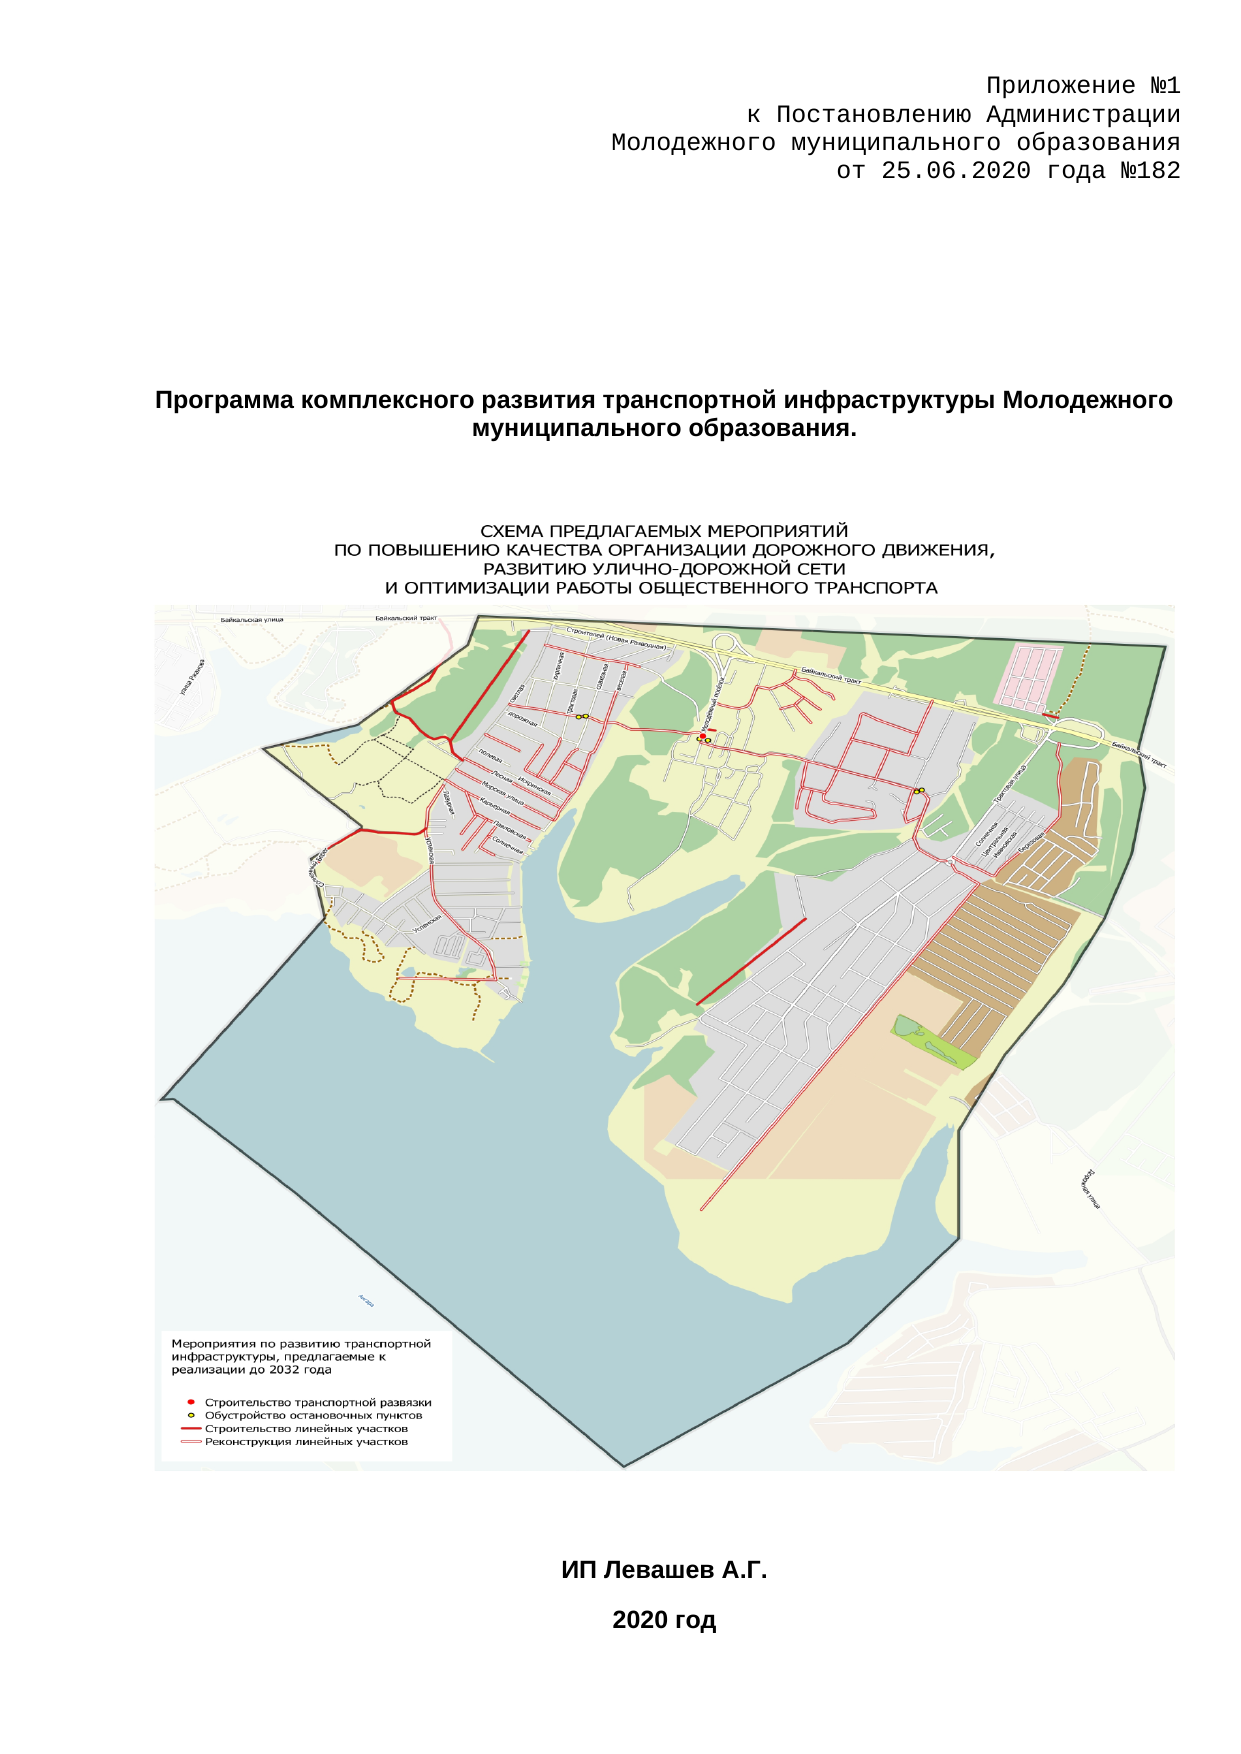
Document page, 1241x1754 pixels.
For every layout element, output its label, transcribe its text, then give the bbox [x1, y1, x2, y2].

text Программа комплексного развития транспортной инфраструктуры Молодежного муниципального образования. [148, 385, 1181, 442]
picture [147, 512, 1179, 1485]
text к Постановлению Администрации [148, 101, 1181, 130]
text от 25.06.2020 года №182 [148, 158, 1181, 186]
text ИП Левашев А.Г. [148, 1555, 1181, 1584]
text Молодежного муниципального образования [148, 130, 1181, 158]
text Приложение №1 [148, 73, 1181, 101]
text 2020 год [148, 1605, 1181, 1634]
